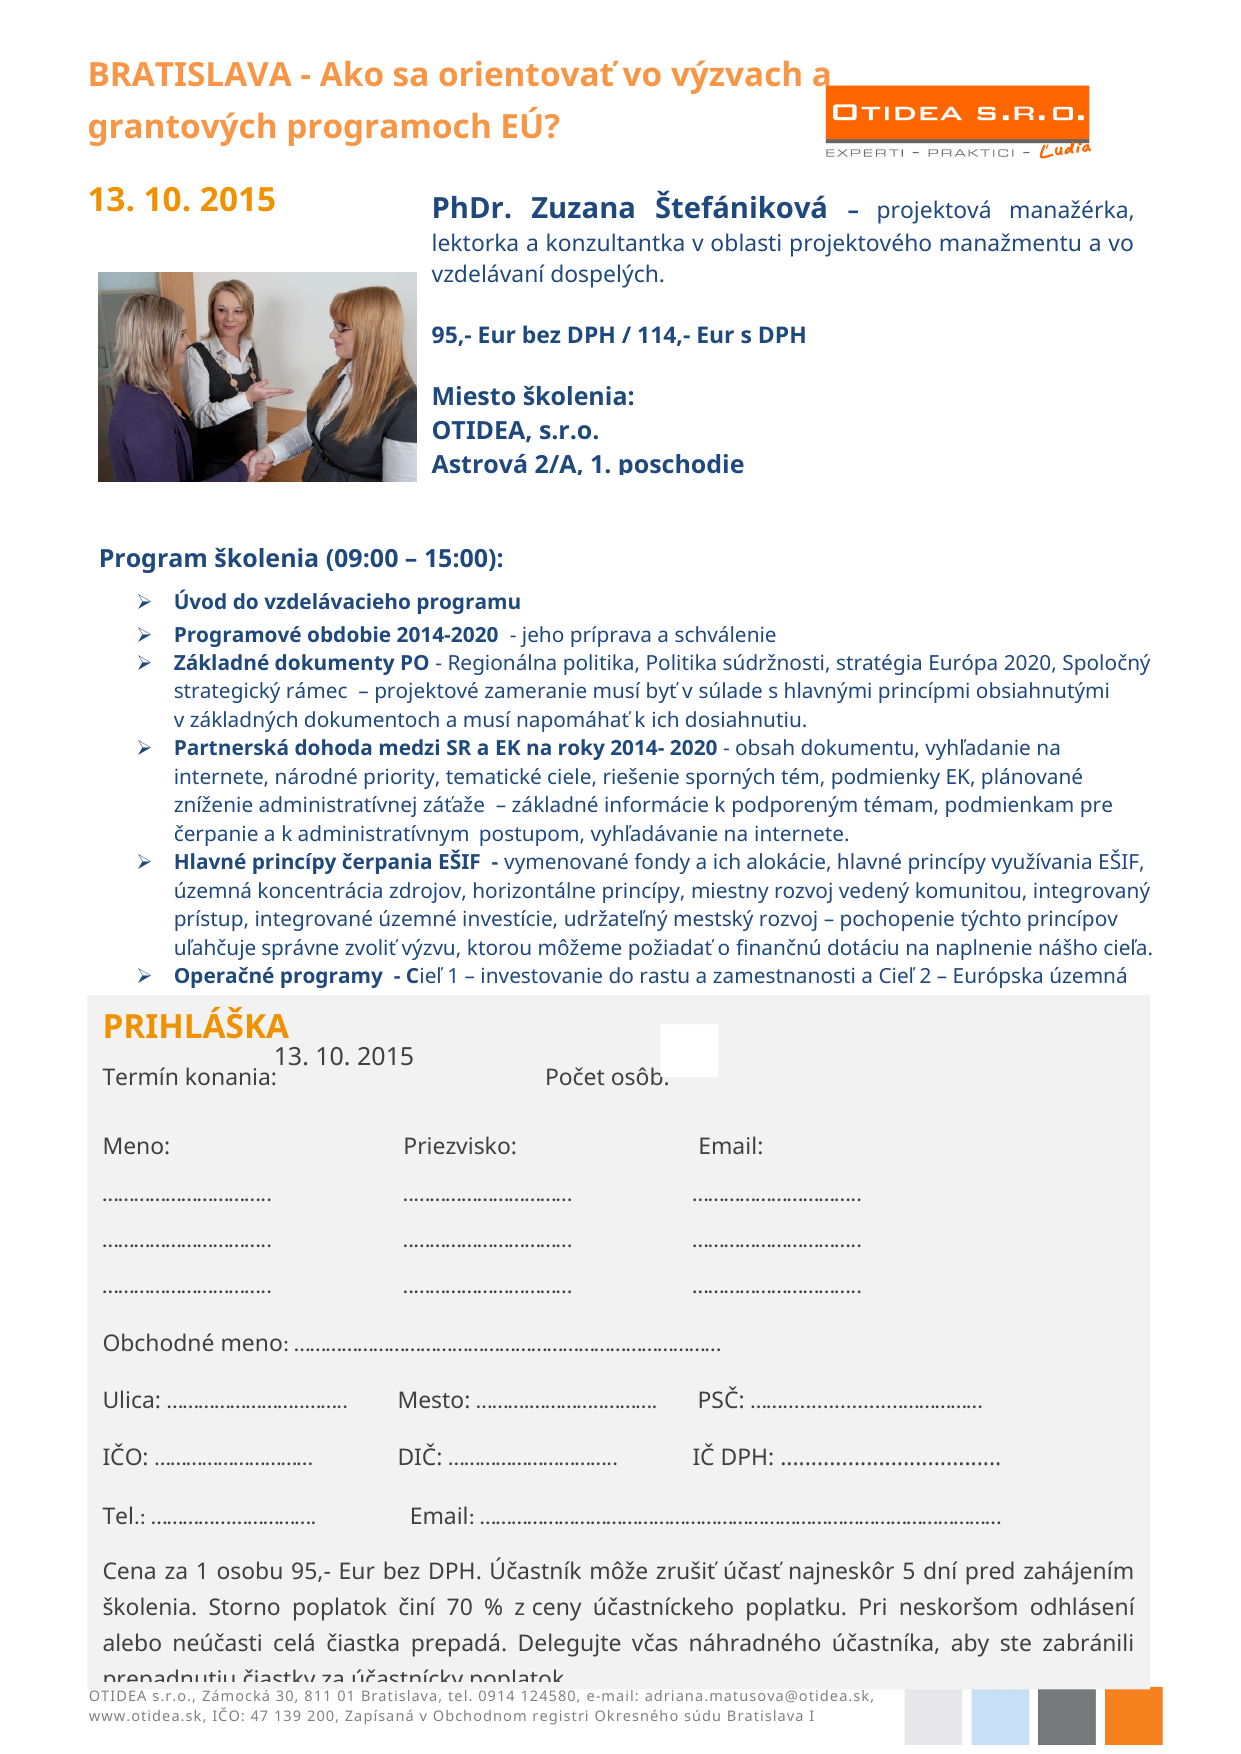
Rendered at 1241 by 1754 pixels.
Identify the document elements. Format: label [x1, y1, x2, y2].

picture [825, 84, 1094, 160]
picture [98, 272, 417, 482]
picture [897, 1682, 1163, 1745]
